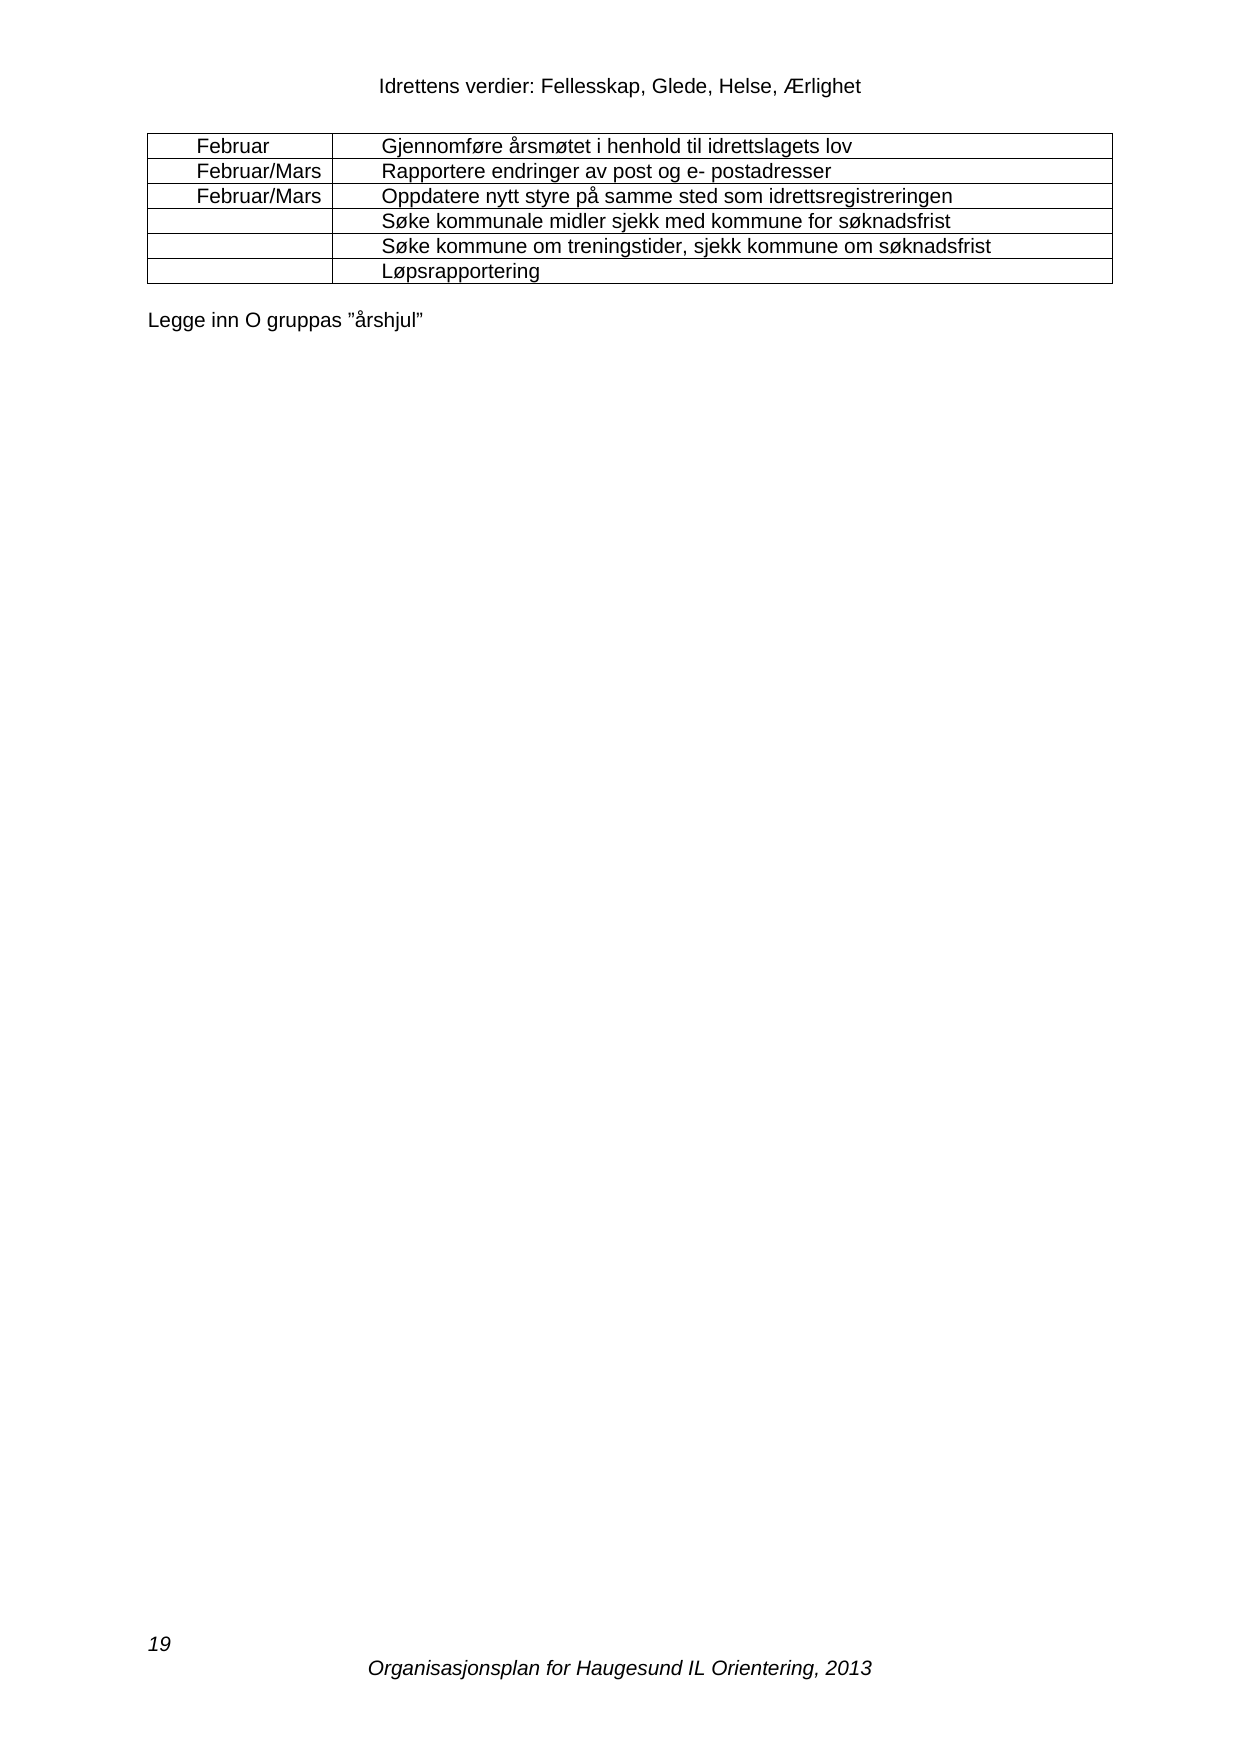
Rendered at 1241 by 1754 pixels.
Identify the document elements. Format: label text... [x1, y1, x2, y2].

table_cell Rapportere endringer av post og e- postadresser [333, 159, 1112, 183]
table_cell Februar [148, 134, 332, 158]
table_cell Søke kommune om treningstider, sjekk kommune om søknadsfrist [333, 234, 1112, 258]
table_cell [148, 234, 332, 258]
table_cell Søke kommunale midler sjekk med kommune for søknadsfrist [333, 209, 1112, 233]
table_cell [148, 209, 332, 233]
table_cell Februar/Mars [148, 159, 332, 183]
table_cell Oppdatere nytt styre på samme sted som idrettsregistreringen [333, 184, 1112, 208]
table_cell [148, 259, 332, 283]
table_cell Løpsrapportering [333, 259, 1112, 283]
text Legge inn O gruppas ”årshjul” [148, 308, 1093, 332]
table_cell Februar/Mars [148, 184, 332, 208]
table_cell Gjennomføre årsmøtet i henhold til idrettslagets lov [333, 134, 1112, 158]
